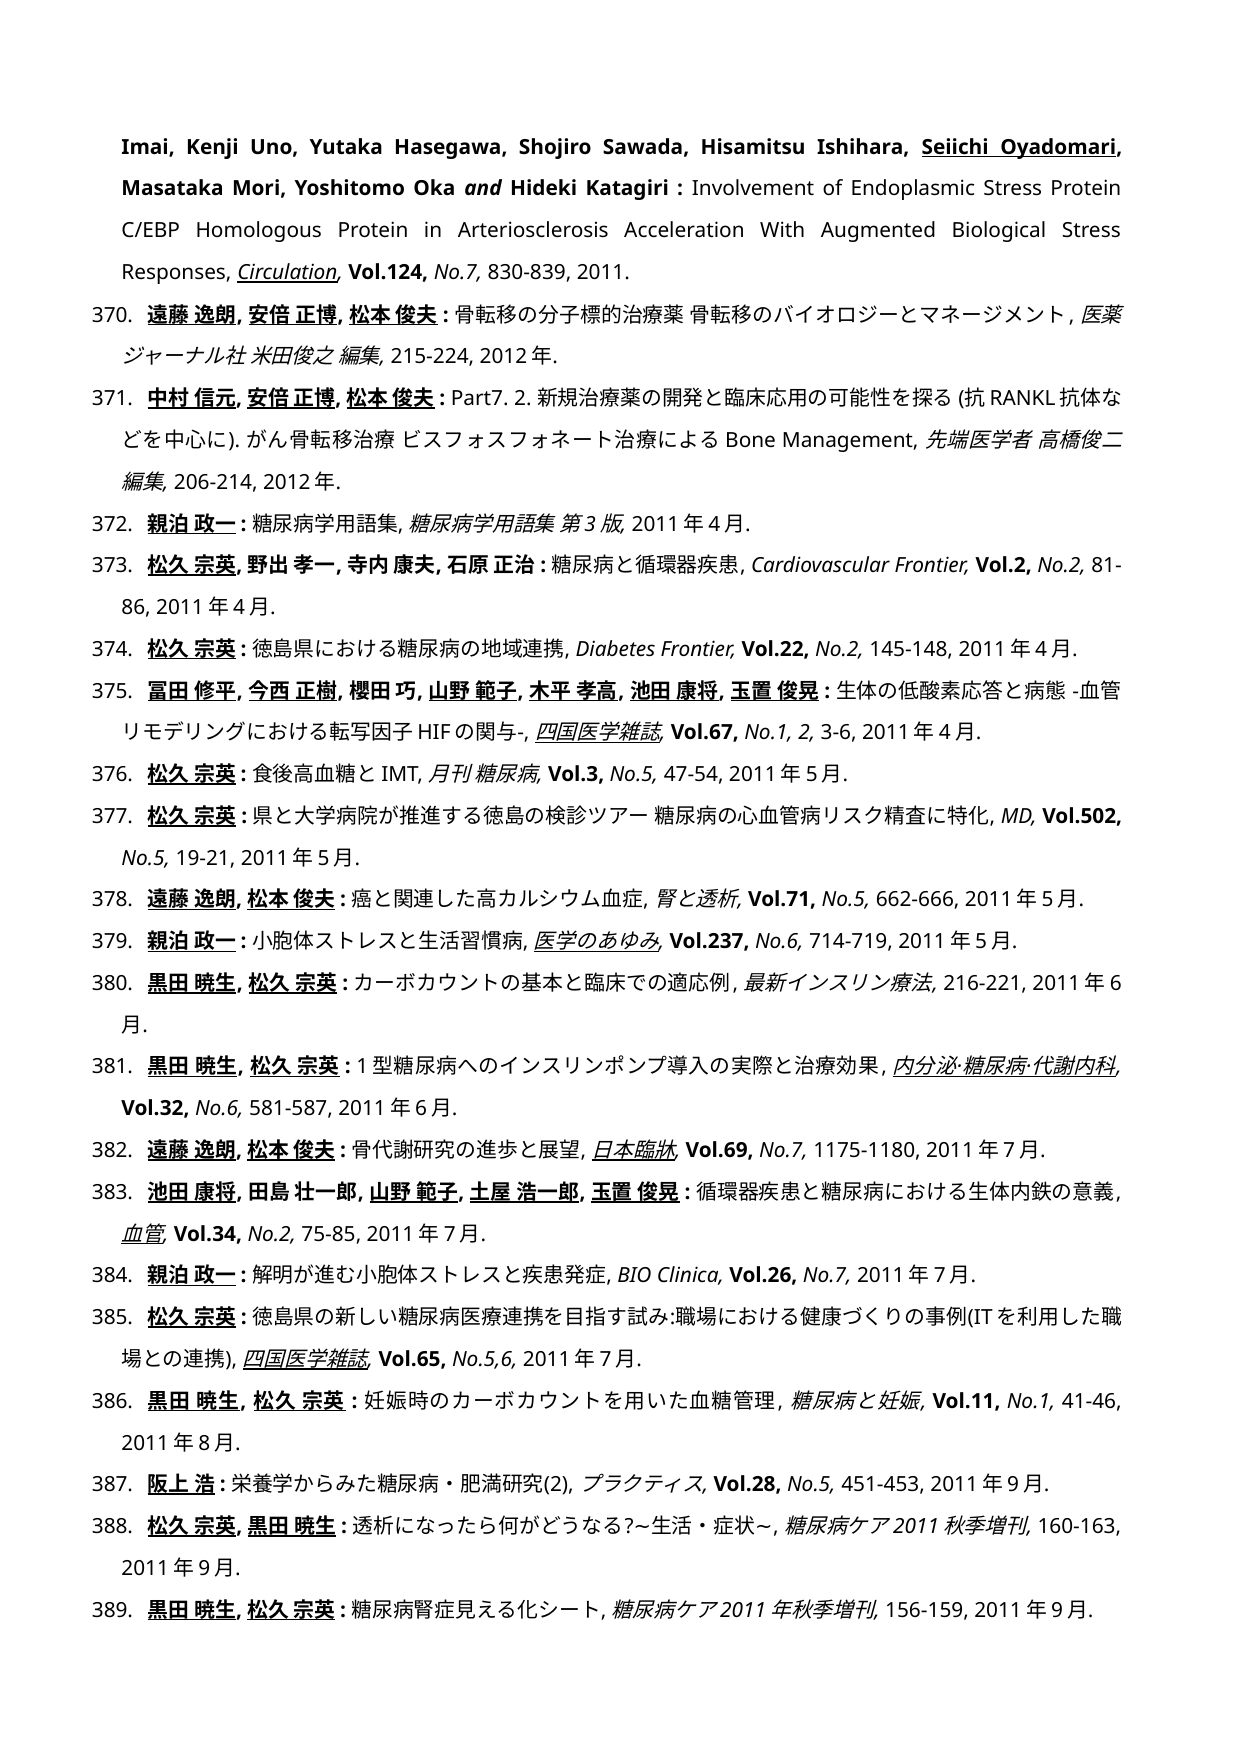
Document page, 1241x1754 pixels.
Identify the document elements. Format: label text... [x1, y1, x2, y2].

list 黒田 暁生, 松久 宗英 : 1型糖尿病へのインスリンポンプ導入の実際と治療効果, 内分泌·糖尿病·代謝内科, Vol.32, No.6, 581-587, 2011年6月. [92, 1044, 1122, 1128]
list 遠藤 逸朗, 松本 俊夫 : 癌と関連した高カルシウム血症, 腎と透析, Vol.71, No.5, 662-666, 2011年5月. [92, 877, 1122, 919]
list 親泊 政一 : 解明が進む小胞体ストレスと疾患発症, BIO Clinica, Vol.26, No.7, 2011年7月. [92, 1253, 1122, 1295]
list 阪上 浩 : 栄養学からみた糖尿病・肥満研究(2), プラクティス, Vol.28, No.5, 451-453, 2011年9月. [92, 1462, 1122, 1503]
list 親泊 政一 : 糖尿病学用語集, 糖尿病学用語集 第3版, 2011年4月. [92, 501, 1122, 543]
list 黒田 暁生, 松久 宗英 : 妊娠時のカーボカウントを用いた血糖管理, 糖尿病と妊娠, Vol.11, No.1, 41-46, 2011年8月. [92, 1378, 1122, 1462]
list 松久 宗英 : 食後高血糖とIMT, 月刊 糖尿病, Vol.3, No.5, 47-54, 2011年5月. [92, 752, 1122, 793]
list 松久 宗英 : 徳島県の新しい糖尿病医療連携を目指す試み:職場における健康づくりの事例(ITを利用した職場との連携), 四国医学雑誌, Vol.65, No.5,6, 2011年7月. [92, 1295, 1122, 1378]
list 遠藤 逸朗, 安倍 正博, 松本 俊夫 : 骨転移の分子標的治療薬 骨転移のバイオロジーとマネージメント, 医薬ジャーナル社 米田俊之 編集, 215-224, 2012年. [92, 292, 1122, 376]
list 池田 康将, 田島 壮一郎, 山野 範子, 土屋 浩一郎, 玉置 俊晃 : 循環器疾患と糖尿病における生体内鉄の意義, 血管, Vol.34, No.2, 75-85, 2011年7月. [92, 1169, 1122, 1253]
list 黒田 暁生, 松久 宗英 : 糖尿病腎症見える化シート, 糖尿病ケア2011年秋季増刊, 156-159, 2011年9月. [92, 1587, 1122, 1629]
list 松久 宗英, 野出 孝一, 寺内 康夫, 石原 正治 : 糖尿病と循環器疾患, Cardiovascular Frontier, Vol.2, No.2, 81-86, 2011年4月. [92, 543, 1122, 626]
list 中村 信元, 安倍 正博, 松本 俊夫 : Part7. 2. 新規治療薬の開発と臨床応用の可能性を探る (抗RANKL抗体などを中心に). がん骨転移治療 ビスフォスフォネート治療によるBone Management, 先端医学者 高橋俊二 編集, 206-214, 2012年. [92, 376, 1122, 501]
list 冨田 修平, 今西 正樹, 櫻田 巧, 山野 範子, 木平 孝高, 池田 康将, 玉置 俊晃 : 生体の低酸素応答と病態 -血管リモデリングにおける転写因子HIFの関与-, 四国医学雑誌, Vol.67, No.1, 2, 3-6, 2011年4月. [92, 668, 1122, 752]
list 遠藤 逸朗, 松本 俊夫 : 骨代謝研究の進歩と展望, 日本臨牀, Vol.69, No.7, 1175-1180, 2011年7月. [92, 1128, 1122, 1169]
list 松久 宗英 : 県と大学病院が推進する徳島の検診ツアー 糖尿病の心血管病リスク精査に特化, MD, Vol.502, No.5, 19-21, 2011年5月. [92, 793, 1122, 877]
list 松久 宗英, 黒田 暁生 : 透析になったら何がどうなる?∼生活・症状∼, 糖尿病ケア2011秋季増刊, 160-163, 2011年9月. [92, 1503, 1122, 1587]
list 黒田 暁生, 松久 宗英 : カーボカウントの基本と臨床での適応例, 最新インスリン療法, 216-221, 2011年6月. [92, 961, 1122, 1044]
list 松久 宗英 : 徳島県における糖尿病の地域連携, Diabetes Frontier, Vol.22, No.2, 145-148, 2011年4月. [92, 626, 1122, 668]
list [92, 125, 1122, 292]
list 親泊 政一 : 小胞体ストレスと生活習慣病, 医学のあゆみ, Vol.237, No.6, 714-719, 2011年5月. [92, 919, 1122, 961]
